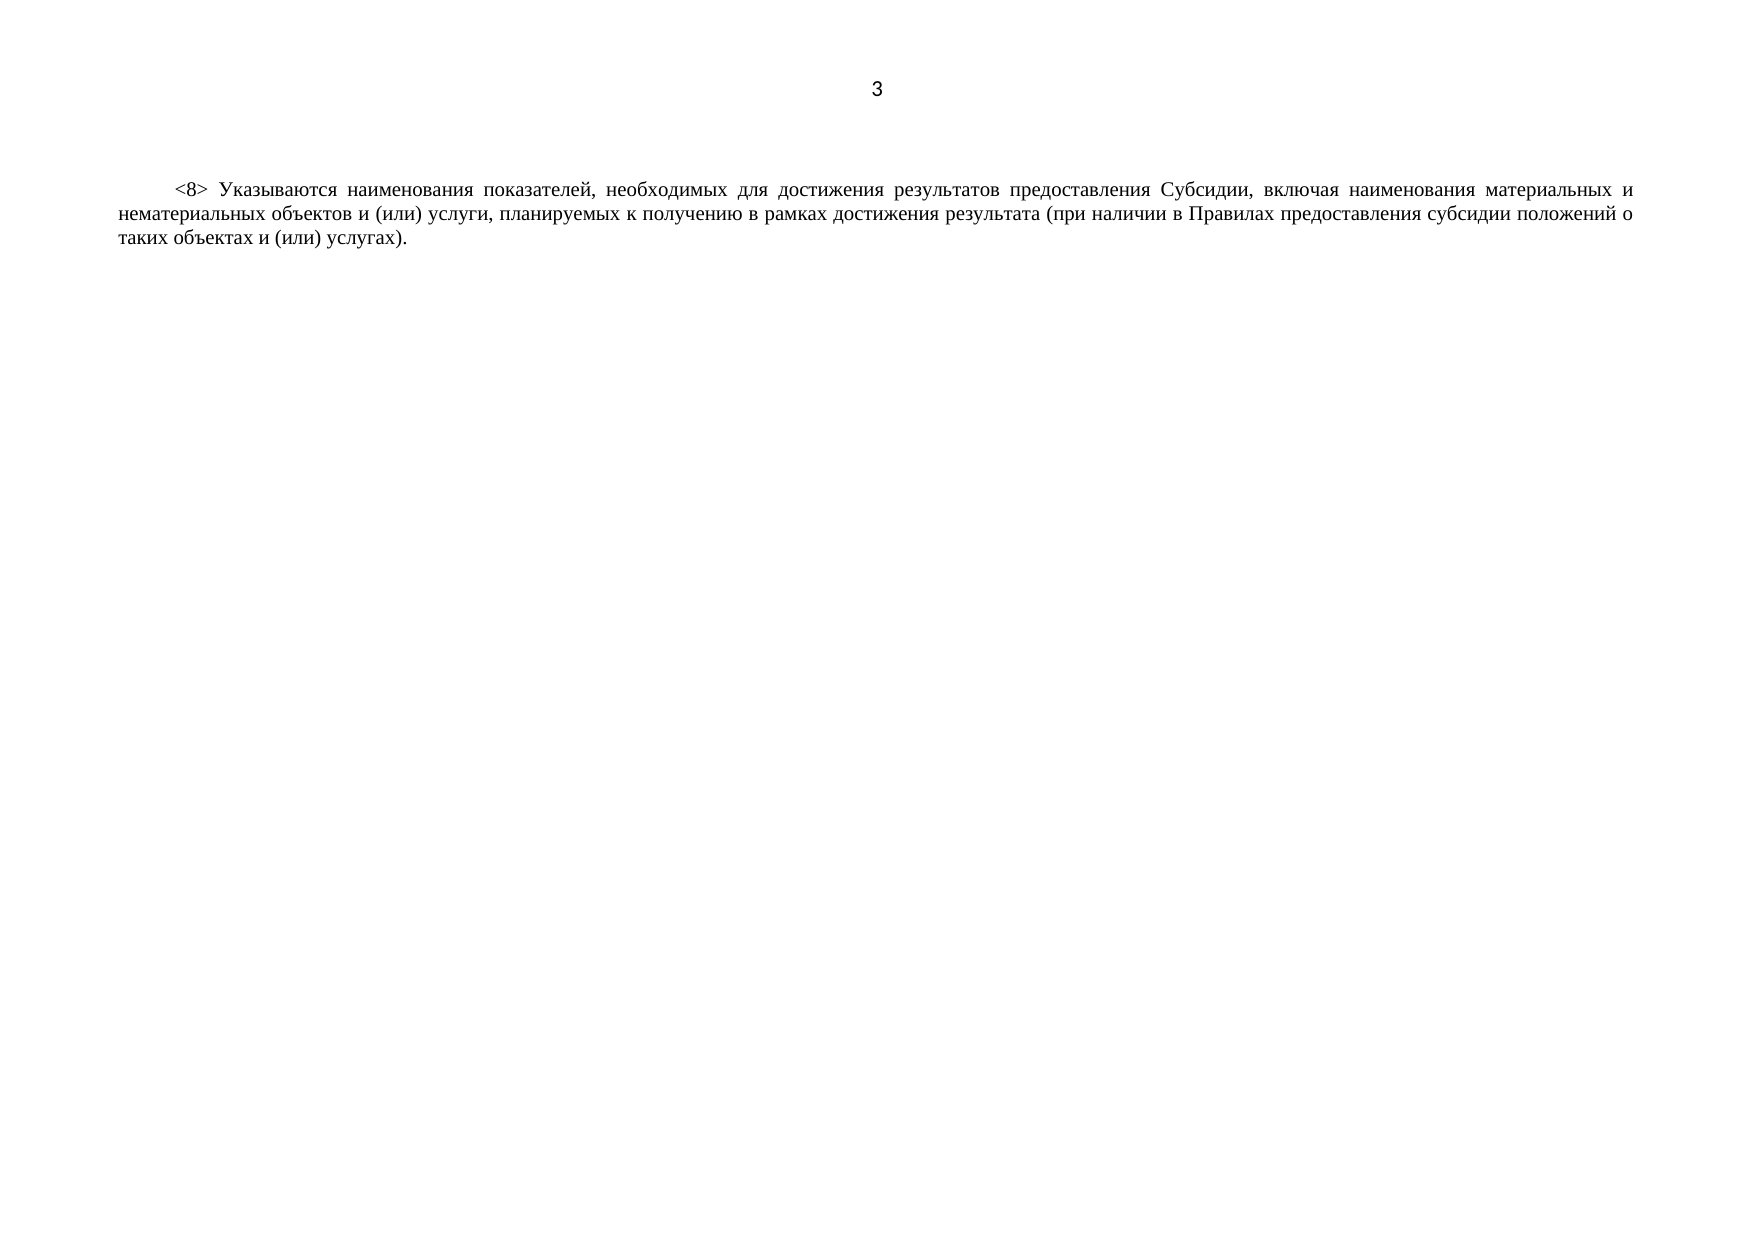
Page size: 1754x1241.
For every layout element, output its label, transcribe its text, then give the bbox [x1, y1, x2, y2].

text <8> Указываются наименования показателей, необходимых для достижения результатов предоставления Субсидии, включая наименования материальных и нематериальных объектов и (или) услуги, планируемых к получению в рамках достижения результата (при наличии в Правилах предоставления субсидии положений о таких объектах и (или) услугах). [118, 177, 1636, 249]
